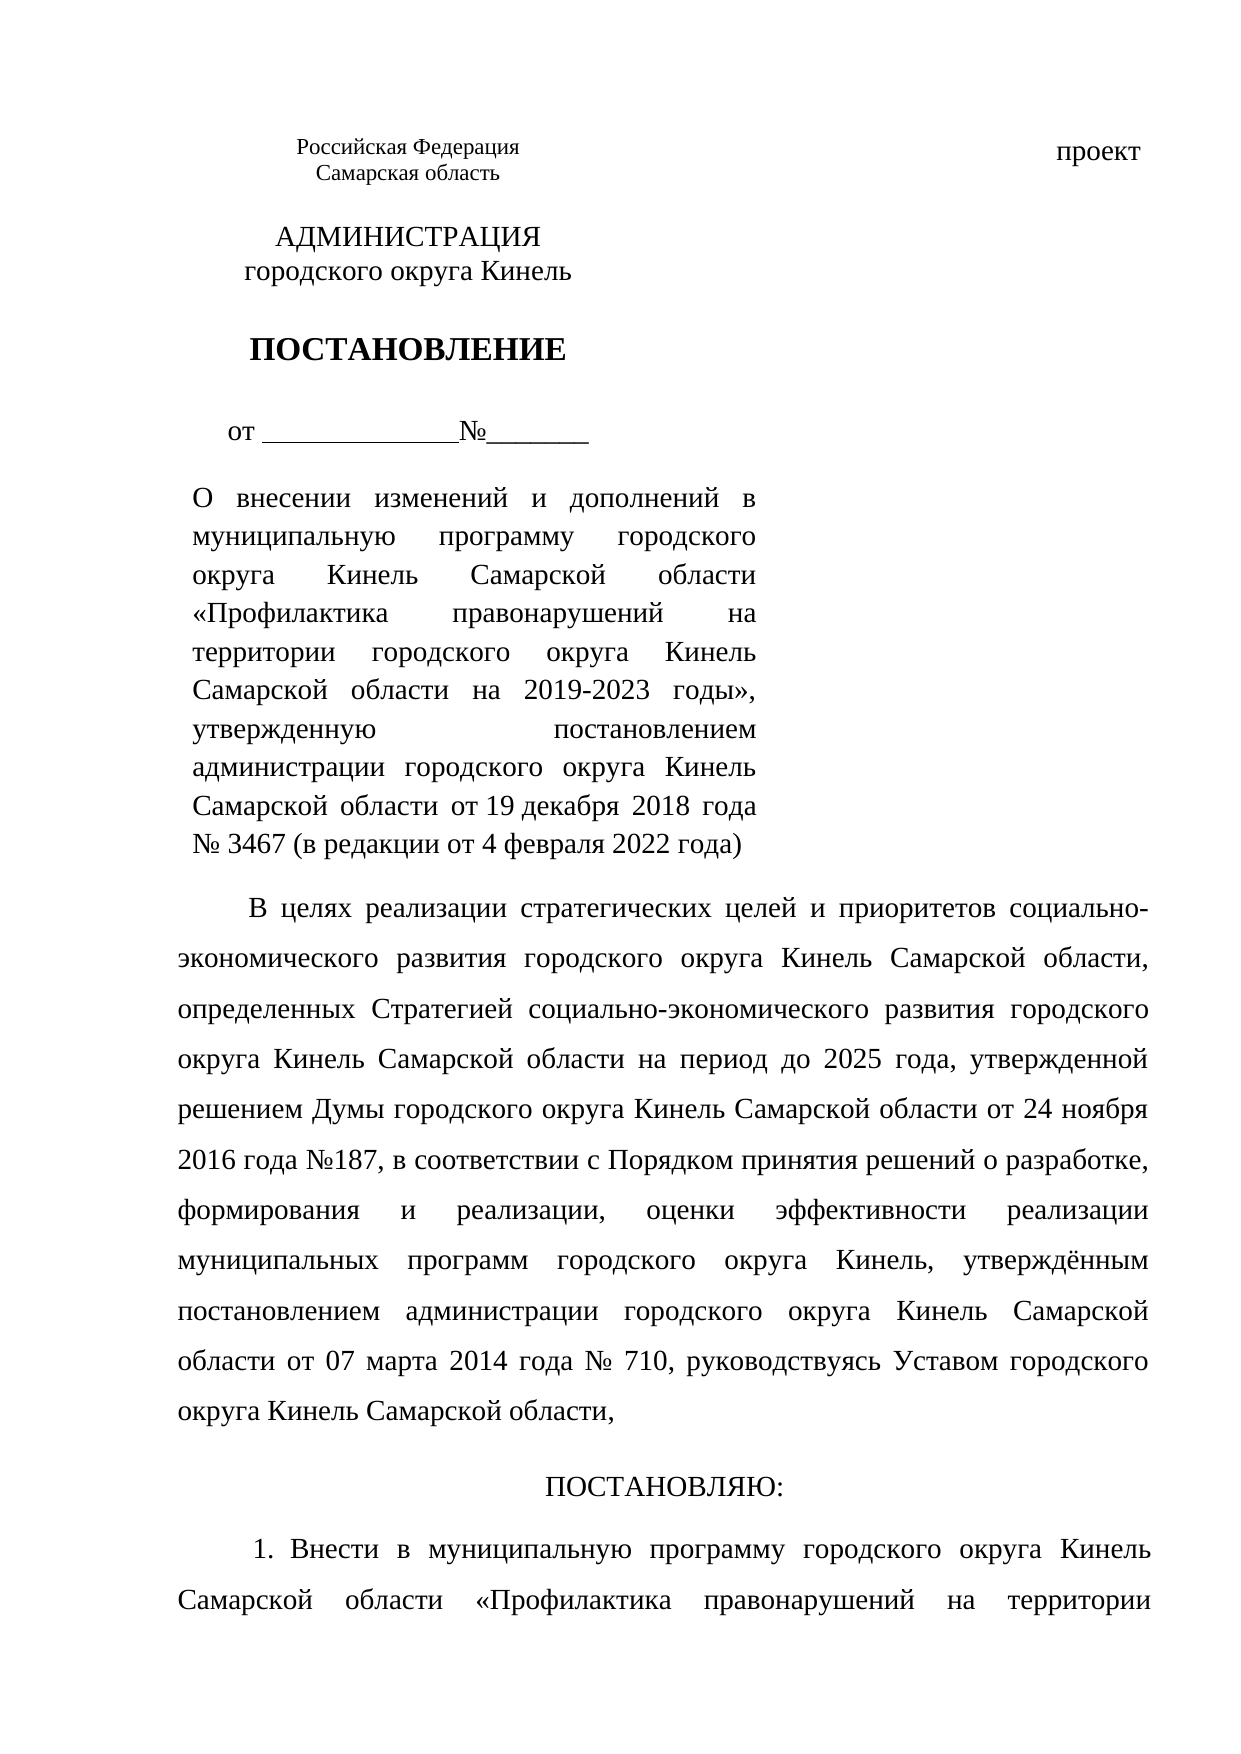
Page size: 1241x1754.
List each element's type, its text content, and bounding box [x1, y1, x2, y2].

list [177, 1531, 1152, 1615]
table_header Российская Федерация Самарская область АДМИНИСТРАЦИЯ городского округа Кинель ПОСТАНОВЛЕНИЕ от №_______ [177, 133, 635, 480]
text ПОСТАНОВЛЯЮ: [177, 1469, 1152, 1502]
table_cell О внесении изменений и дополнений в муниципальную программу городского округа Кинель Самарской области «Профилактика правонарушений на территории городского округа Кинель Самарской области на 2019-2023 годы», утвержденную постановлением администрации городского округа Кинель Самарской области от 19 декабря 2018 года № 3467 (в редакции от 4 февраля 2022 года) [177, 480, 768, 865]
table_header проект [635, 133, 1152, 480]
text В целях реализации стратегических целей и приоритетов социально-экономического развития городского округа Кинель Самарской области, определенных Стратегией социально-экономического развития городского округа Кинель Самарской области на период до 2025 года, утвержденной решением Думы городского округа Кинель Самарской области от 24 ноября 2016 года №187, в соответствии с Порядком принятия решений о разработке, формирования и реализации, оценки эффективности реализации муниципальных программ городского округа Кинель, утверждённым постановлением администрации городского округа Кинель Самарской области от 07 марта 2014 года № 710, руководствуясь Уставом городского округа Кинель Самарской области, [177, 890, 1149, 1427]
